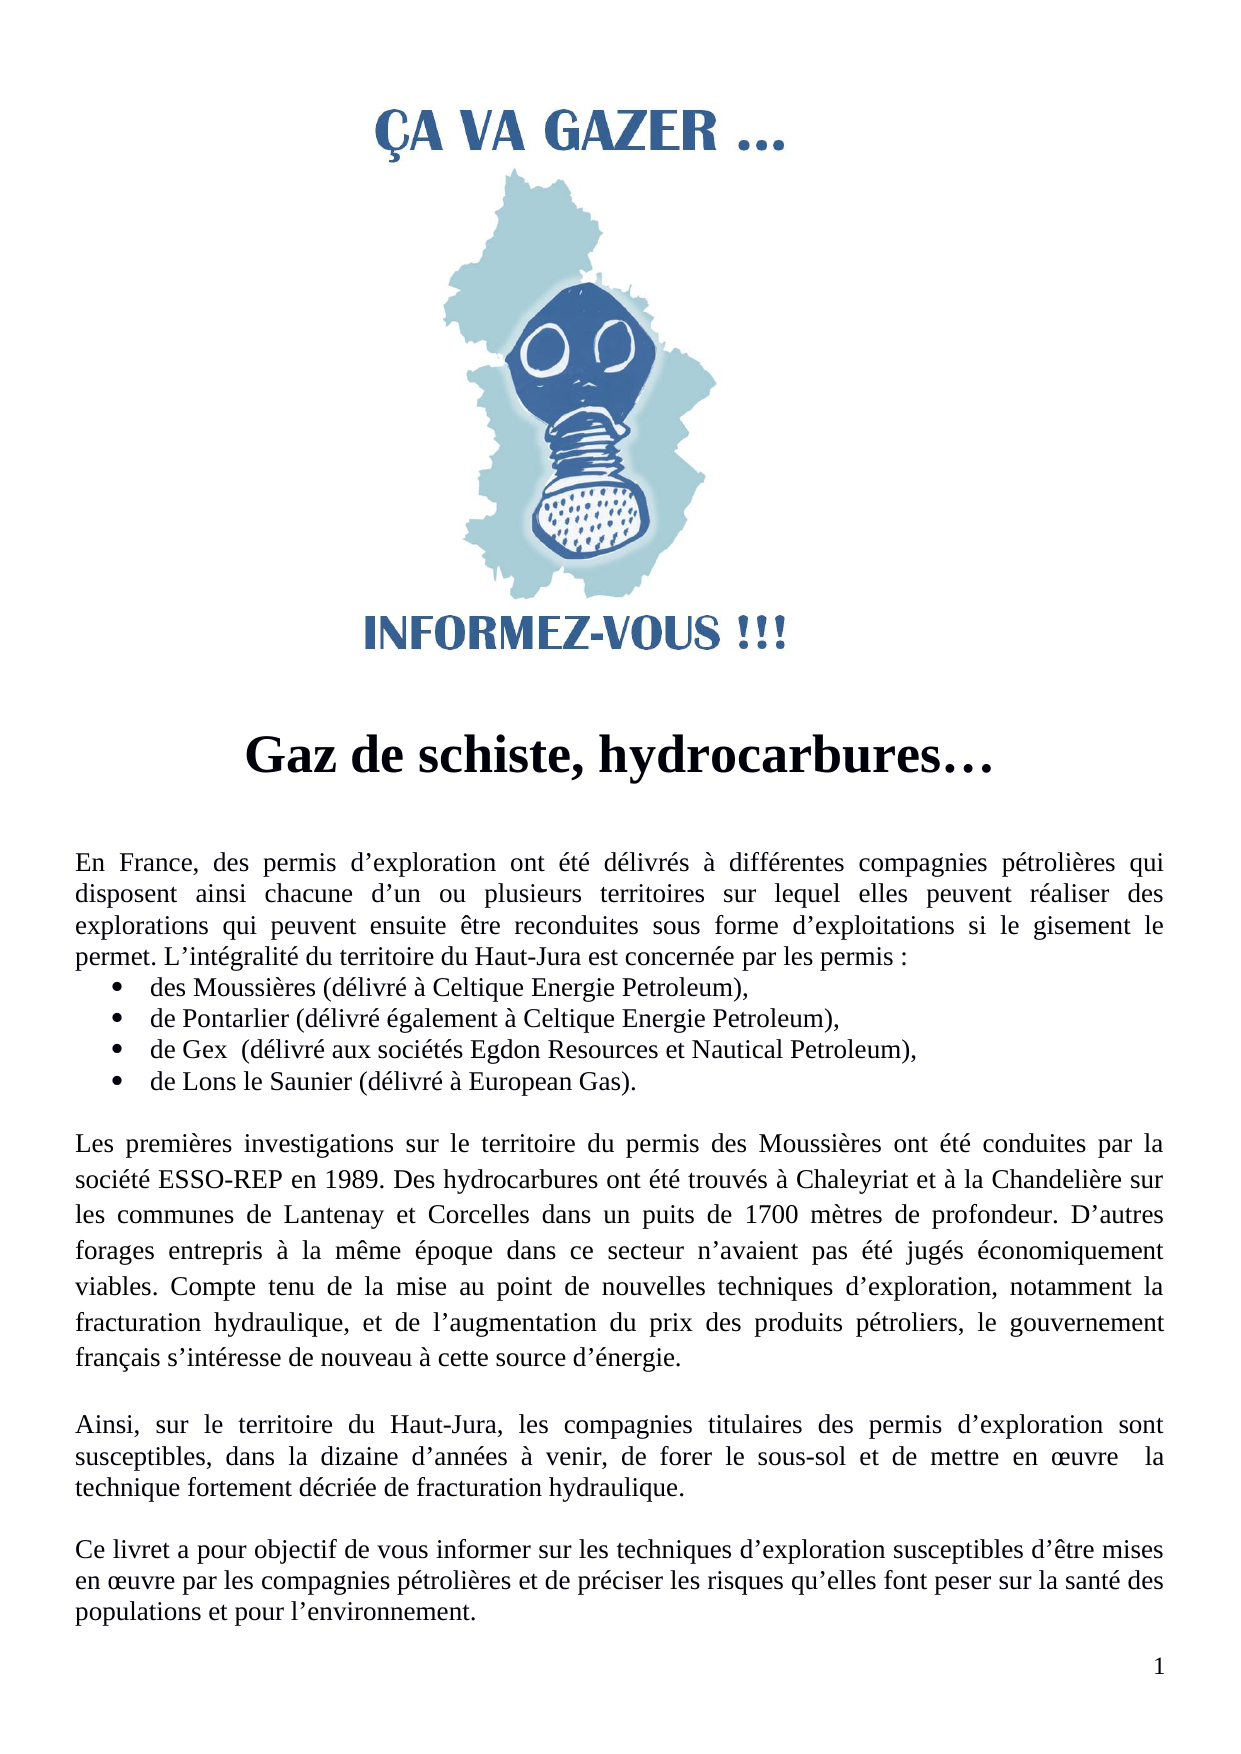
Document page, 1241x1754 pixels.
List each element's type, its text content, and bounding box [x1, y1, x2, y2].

text Ainsi, sur le territoire du Haut-Jura, les compagnies titulaires des permis d’exploration sont susceptibles, dans la dizaine d’années à venir, de forer le sous-sol et de mettre en œuvre la technique fortement décriée de fracturation hydraulique. [75, 1408, 1165, 1502]
picture [348, 76, 802, 681]
list de Lons le Saunier (délivré à European Gas). [112, 1065, 1165, 1096]
list de Gex (délivré aux sociétés Egdon Resources et Nautical Petroleum), [112, 1033, 1165, 1065]
text Gaz de schiste, hydrocarbures… [75, 722, 1165, 784]
text Ce livret a pour objectif de vous informer sur les techniques d’exploration susceptibles d’être mises en œuvre par les compagnies pétrolières et de préciser les risques qu’elles font peser sur la santé des populations et pour l’environnement. [75, 1533, 1165, 1626]
text Les premières investigations sur le territoire du permis des Moussières ont été conduites par la société ESSO-REP en 1989. Des hydrocarbures ont été trouvés à Chaleyriat et à la Chandelière sur les communes de Lantenay et Corcelles dans un puits de 1700 mètres de profondeur. D’autres forages entrepris à la même époque dans ce secteur n’avaient pas été jugés économiquement viables. Compte tenu de la mise au point de nouvelles techniques d’exploration, notamment la fracturation hydraulique, et de l’augmentation du prix des produits pétroliers, le gouvernement français s’intéresse de nouveau à cette source d’énergie. [75, 1127, 1165, 1373]
list des Moussières (délivré à Celtique Energie Petroleum), [112, 971, 1165, 1002]
list de Pontarlier (délivré également à Celtique Energie Petroleum), [112, 1002, 1165, 1033]
list En France, des permis d’exploration ont été délivrés à différentes compagnies pétrolières qui disposent ainsi chacune d’un ou plusieurs territoires sur lequel elles peuvent réaliser des explorations qui peuvent ensuite être reconduites sous forme d’exploitations si le gisement le permet. L’intégralité du territoire du Haut-Jura est concernée par les permis : [75, 846, 1165, 971]
